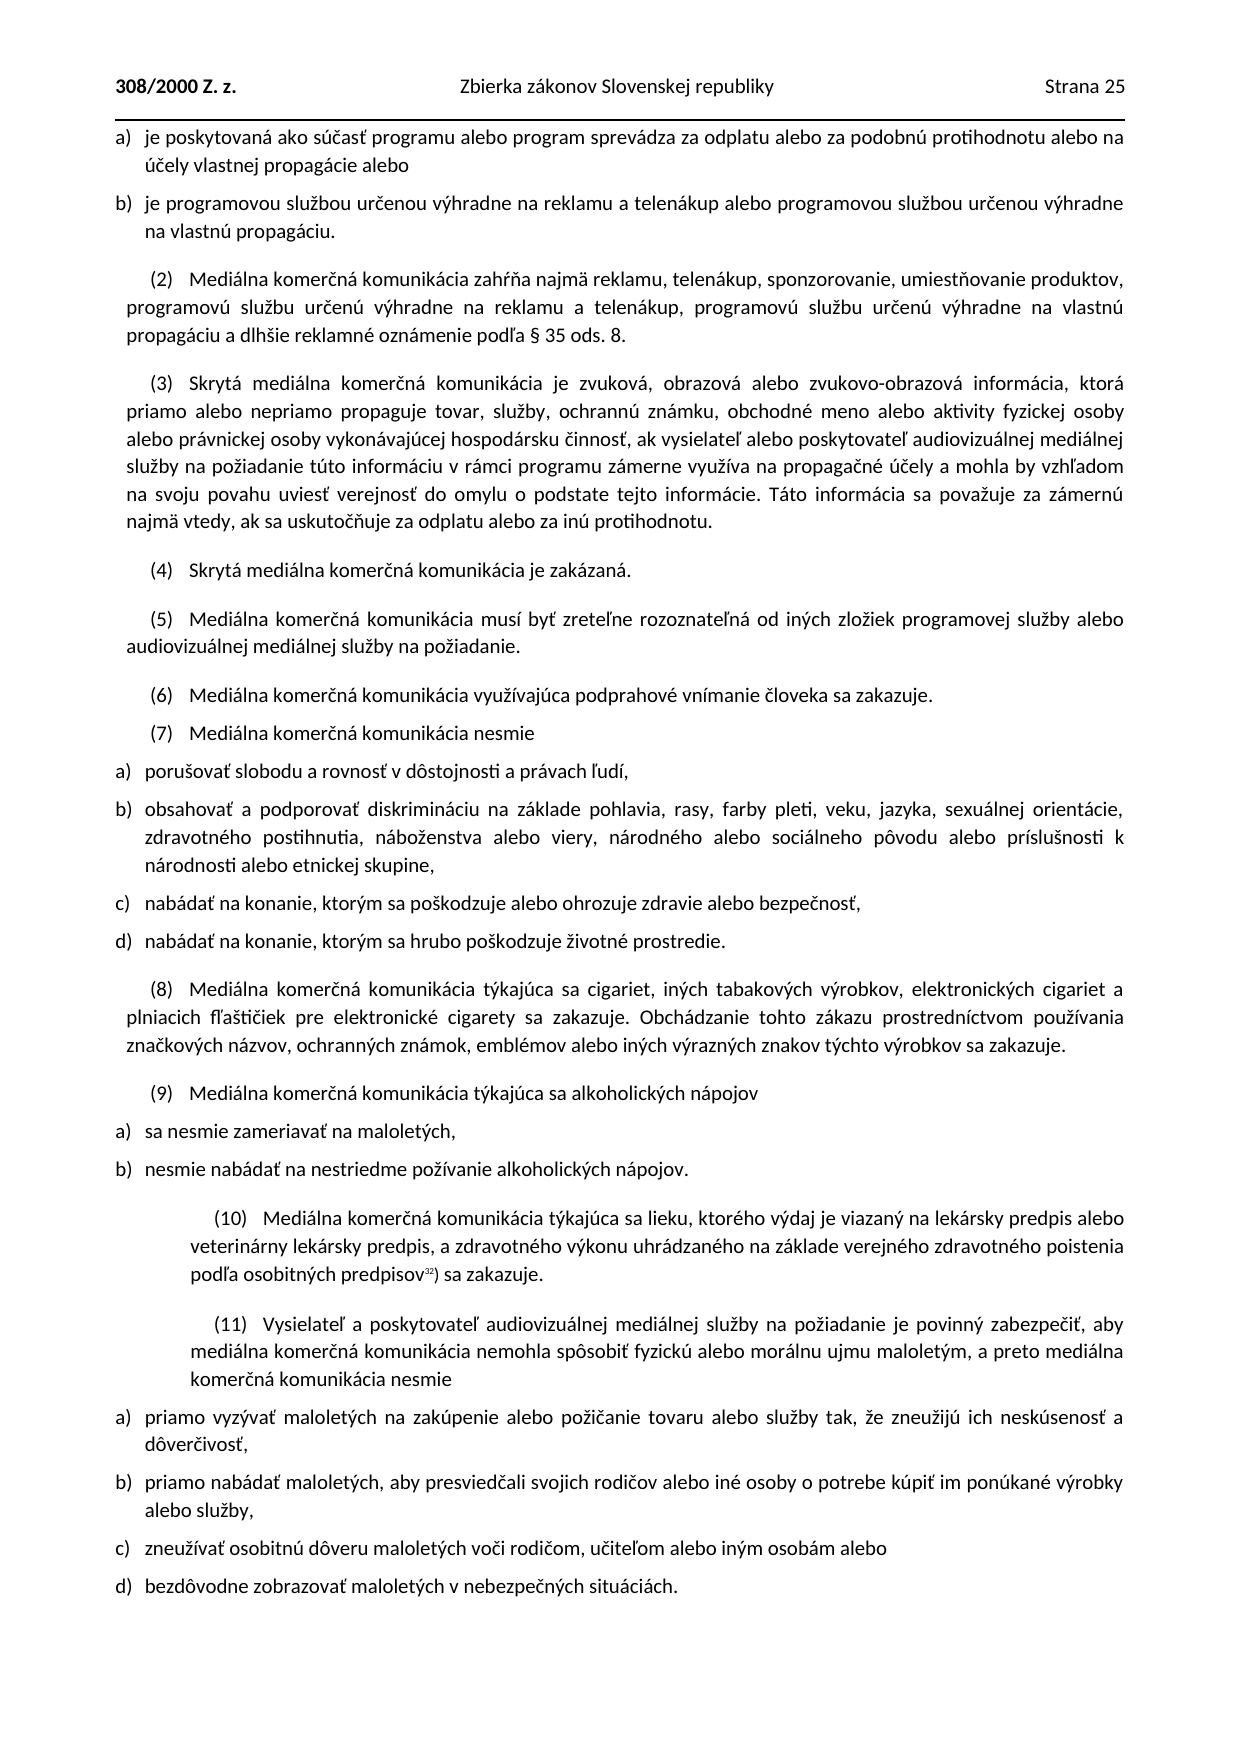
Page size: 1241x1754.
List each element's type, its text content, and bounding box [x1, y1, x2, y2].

list Mediálna komerčná komunikácia nesmie [126, 721, 1126, 746]
list nesmie nabádať na nestriedme požívanie alkoholických nápojov. [115, 1157, 1126, 1182]
list obsahovať a podporovať diskrimináciu na základe pohlavia, rasy, farby pleti, veku, jazyka, sexuálnej orientácie, zdravotného postihnutia, náboženstva alebo viery, národného alebo sociálneho pôvodu alebo príslušnosti k národnosti alebo etnickej skupine, [115, 797, 1126, 877]
list Mediálna komerčná komunikácia musí byť zreteľne rozoznateľná od iných zložiek programovej služby alebo audiovizuálnej mediálnej služby na požiadanie. [126, 606, 1126, 659]
list Mediálna komerčná komunikácia týkajúca sa alkoholických nápojov [126, 1081, 1126, 1106]
list nabádať na konanie, ktorým sa poškodzuje alebo ohrozuje zdravie alebo bezpečnosť, [115, 890, 1126, 915]
list priamo vyzývať maloletých na zakúpenie alebo požičanie tovaru alebo služby tak, že zneužijú ich neskúsenosť a dôverčivosť, [115, 1404, 1126, 1457]
list sa nesmie zameriavať na maloletých, [115, 1119, 1126, 1144]
list porušovať slobodu a rovnosť v dôstojnosti a právach ľudí, [115, 758, 1126, 784]
list Mediálna komerčná komunikácia týkajúca sa cigariet, iných tabakových výrobkov, elektronických cigariet a plniacich fľaštičiek pre elektronické cigarety sa zakazuje. Obchádzanie tohto zákazu prostredníctvom používania značkových názvov, ochranných známok, emblémov alebo iných výrazných znakov týchto výrobkov sa zakazuje. [126, 977, 1126, 1057]
list je programovou službou určenou výhradne na reklamu a telenákup alebo programovou službou určenou výhradne na vlastnú propagáciu. [115, 190, 1126, 243]
list Skrytá mediálna komerčná komunikácia je zakázaná. [126, 557, 1126, 583]
list Mediálna komerčná komunikácia zahŕňa najmä reklamu, telenákup, sponzorovanie, umiestňovanie produktov, programovú službu určenú výhradne na reklamu a telenákup, programovú službu určenú výhradne na vlastnú propagáciu a dlhšie reklamné oznámenie podľa § 35 ods. 8. [126, 267, 1126, 347]
list Skrytá mediálna komerčná komunikácia je zvuková, obrazová alebo zvukovo-obrazová informácia, ktorá priamo alebo nepriamo propaguje tovar, služby, ochrannú známku, obchodné meno alebo aktivity fyzickej osoby alebo právnickej osoby vykonávajúcej hospodársku činnosť, ak vysielateľ alebo poskytovateľ audiovizuálnej mediálnej služby na požiadanie túto informáciu v rámci programu zámerne využíva na propagačné účely a mohla by vzhľadom na svoju povahu uviesť verejnosť do omylu o podstate tejto informácie. Táto informácia sa považuje za zámernú najmä vtedy, ak sa uskutočňuje za odplatu alebo za inú protihodnotu. [126, 371, 1126, 534]
list nabádať na konanie, ktorým sa hrubo poškodzuje životné prostredie. [115, 928, 1126, 953]
list Mediálna komerčná komunikácia týkajúca sa lieku, ktorého výdaj je viazaný na lekársky predpis alebo veterinárny lekársky predpis, a zdravotného výkonu uhrádzaného na základe verejného zdravotného poistenia podľa osobitných predpisov32) sa zakazuje. [190, 1206, 1126, 1286]
list Mediálna komerčná komunikácia využívajúca podprahové vnímanie človeka sa zakazuje. [126, 682, 1126, 708]
list bezdôvodne zobrazovať maloletých v nebezpečných situáciách. [115, 1573, 1126, 1599]
list zneužívať osobitnú dôveru maloletých voči rodičom, učiteľom alebo iným osobám alebo [115, 1535, 1126, 1561]
list priamo nabádať maloletých, aby presviedčali svojich rodičov alebo iné osoby o potrebe kúpiť im ponúkané výrobky alebo služby, [115, 1469, 1126, 1523]
list je poskytovaná ako súčasť programu alebo program sprevádza za odplatu alebo za podobnú protihodnotu alebo na účely vlastnej propagácie alebo [115, 101, 1126, 178]
list Vysielateľ a poskytovateľ audiovizuálnej mediálnej služby na požiadanie je povinný zabezpečiť, aby mediálna komerčná komunikácia nemohla spôsobiť fyzickú alebo morálnu ujmu maloletým, a preto mediálna komerčná komunikácia nesmie [190, 1311, 1126, 1391]
